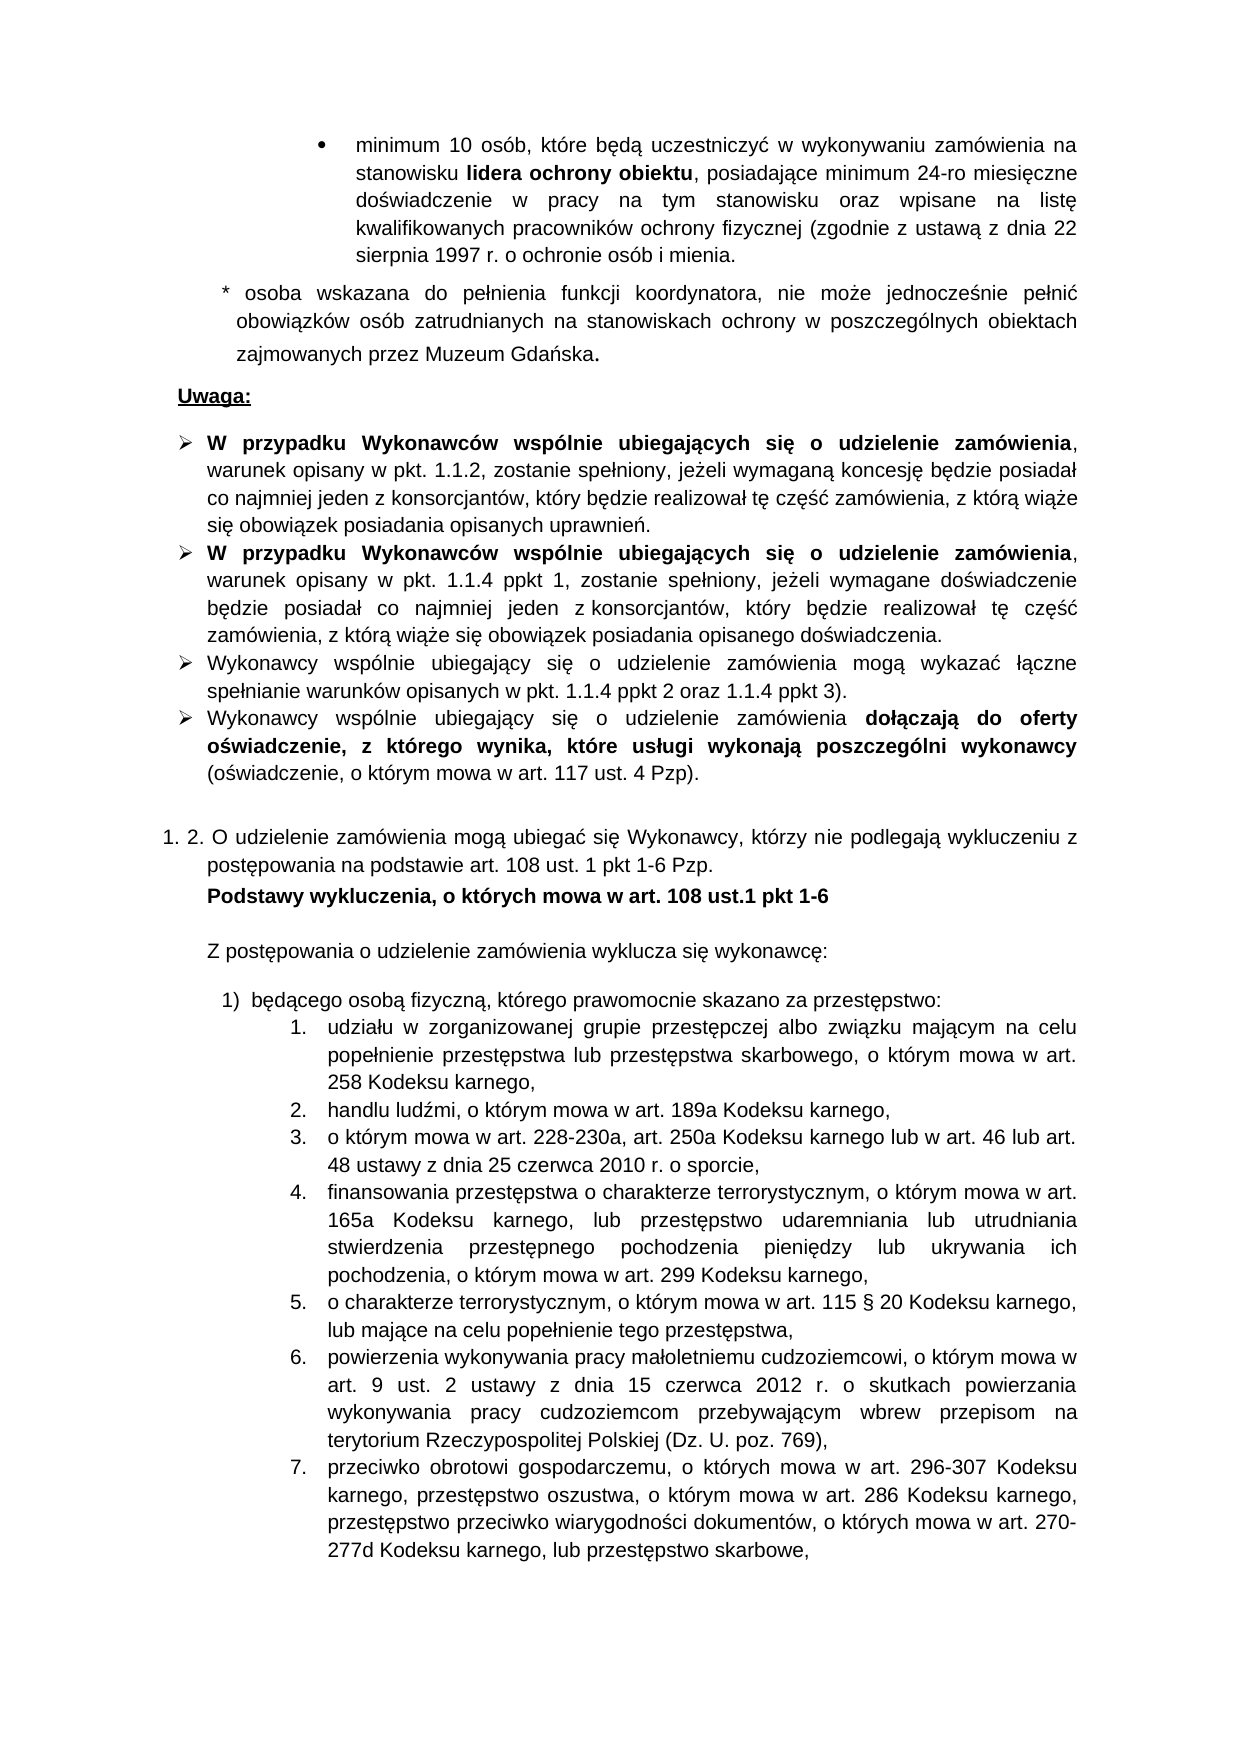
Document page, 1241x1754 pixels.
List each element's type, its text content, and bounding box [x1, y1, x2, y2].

list o charakterze terrorystycznym, o którym mowa w art. 115 § 20 Kodeksu karnego, lub mające na celu popełnienie tego przestępstwa, [290, 1290, 1078, 1341]
text 1. 2. O udzielenie zamówienia mogą ubiegać się Wykonawcy, którzy nie podlegają wykluczeniu z postępowania na podstawie art. 108 ust. 1 pkt 1-6 Pzp. [162, 825, 1078, 876]
list udziału w zorganizowanej grupie przestępczej albo związku mającym na celu popełnienie przestępstwa lub przestępstwa skarbowego, o którym mowa w art. 258 Kodeksu karnego, [290, 1015, 1078, 1094]
list powierzenia wykonywania pracy małoletniemu cudzoziemcowi, o którym mowa w art. 9 ust. 2 ustawy z dnia 15 czerwca 2012 r. o skutkach powierzania wykonywania pracy cudzoziemcom przebywającym wbrew przepisom na terytorium Rzeczypospolitej Polskiej (Dz. U. poz. 769), [290, 1345, 1078, 1451]
list Podstawy wykluczenia, o których mowa w art. 108 ust.1 pkt 1-6 [207, 884, 1078, 908]
list handlu ludźmi, o którym mowa w art. 189a Kodeksu karnego, [290, 1097, 1078, 1121]
text Z postępowania o udzielenie zamówienia wyklucza się wykonawcę: [192, 939, 1078, 963]
list minimum 10 osób, które będą uczestniczyć w wykonywaniu zamówienia na stanowisku lidera ochrony obiektu, posiadające minimum 24-ro miesięczne doświadczenie w pracy na tym stanowisku oraz wpisane na listę kwalifikowanych pracowników ochrony fizycznej (zgodnie z ustawą z dnia 22 sierpnia 1997 r. o ochronie osób i mienia. [318, 133, 1078, 267]
list W przypadku Wykonawców wspólnie ubiegających się o udzielenie zamówienia, warunek opisany w pkt. 1.1.2, zostanie spełniony, jeżeli wymaganą koncesję będzie posiadał co najmniej jeden z konsorcjantów, który będzie realizował tę część zamówienia, z którą wiąże się obowiązek posiadania opisanych uprawnień. [177, 431, 1078, 537]
list o którym mowa w art. 228-230a, art. 250a Kodeksu karnego lub w art. 46 lub art. 48 ustawy z dnia 25 czerwca 2010 r. o sporcie, [290, 1125, 1078, 1176]
list W przypadku Wykonawców wspólnie ubiegających się o udzielenie zamówienia, warunek opisany w pkt. 1.1.4 ppkt 1, zostanie spełniony, jeżeli wymagane doświadczenie będzie posiadał co najmniej jeden z konsorcjantów, który będzie realizował tę część zamówienia, z którą wiąże się obowiązek posiadania opisanego doświadczenia. [177, 541, 1078, 647]
list przeciwko obrotowi gospodarczemu, o których mowa w art. 296-307 Kodeksu karnego, przestępstwo oszustwa, o którym mowa w art. 286 Kodeksu karnego, przestępstwo przeciwko wiarygodności dokumentów, o których mowa w art. 270-277d Kodeksu karnego, lub przestępstwo skarbowe, [290, 1455, 1078, 1561]
list finansowania przestępstwa o charakterze terrorystycznym, o którym mowa w art. 165a Kodeksu karnego, lub przestępstwo udaremniania lub utrudniania stwierdzenia przestępnego pochodzenia pieniędzy lub ukrywania ich pochodzenia, o którym mowa w art. 299 Kodeksu karnego, [290, 1180, 1078, 1286]
text * osoba wskazana do pełnienia funkcji koordynatora, nie może jednocześnie pełnić obowiązków osób zatrudnianych na stanowiskach ochrony w poszczególnych obiektach zajmowanych przez Muzeum Gdańska. [222, 281, 1078, 368]
list Wykonawcy wspólnie ubiegający się o udzielenie zamówienia dołączają do oferty oświadczenie, z którego wynika, które usługi wykonają poszczególni wykonawcy (oświadczenie, o którym mowa w art. 117 ust. 4 Pzp). [177, 706, 1078, 785]
list będącego osobą fizyczną, którego prawomocnie skazano za przestępstwo: [221, 987, 1078, 1011]
list Wykonawcy wspólnie ubiegający się o udzielenie zamówienia mogą wykazać łączne spełnianie warunków opisanych w pkt. 1.1.4 ppkt 2 oraz 1.1.4 ppkt 3). [177, 651, 1078, 702]
text Uwaga: [177, 383, 1078, 407]
